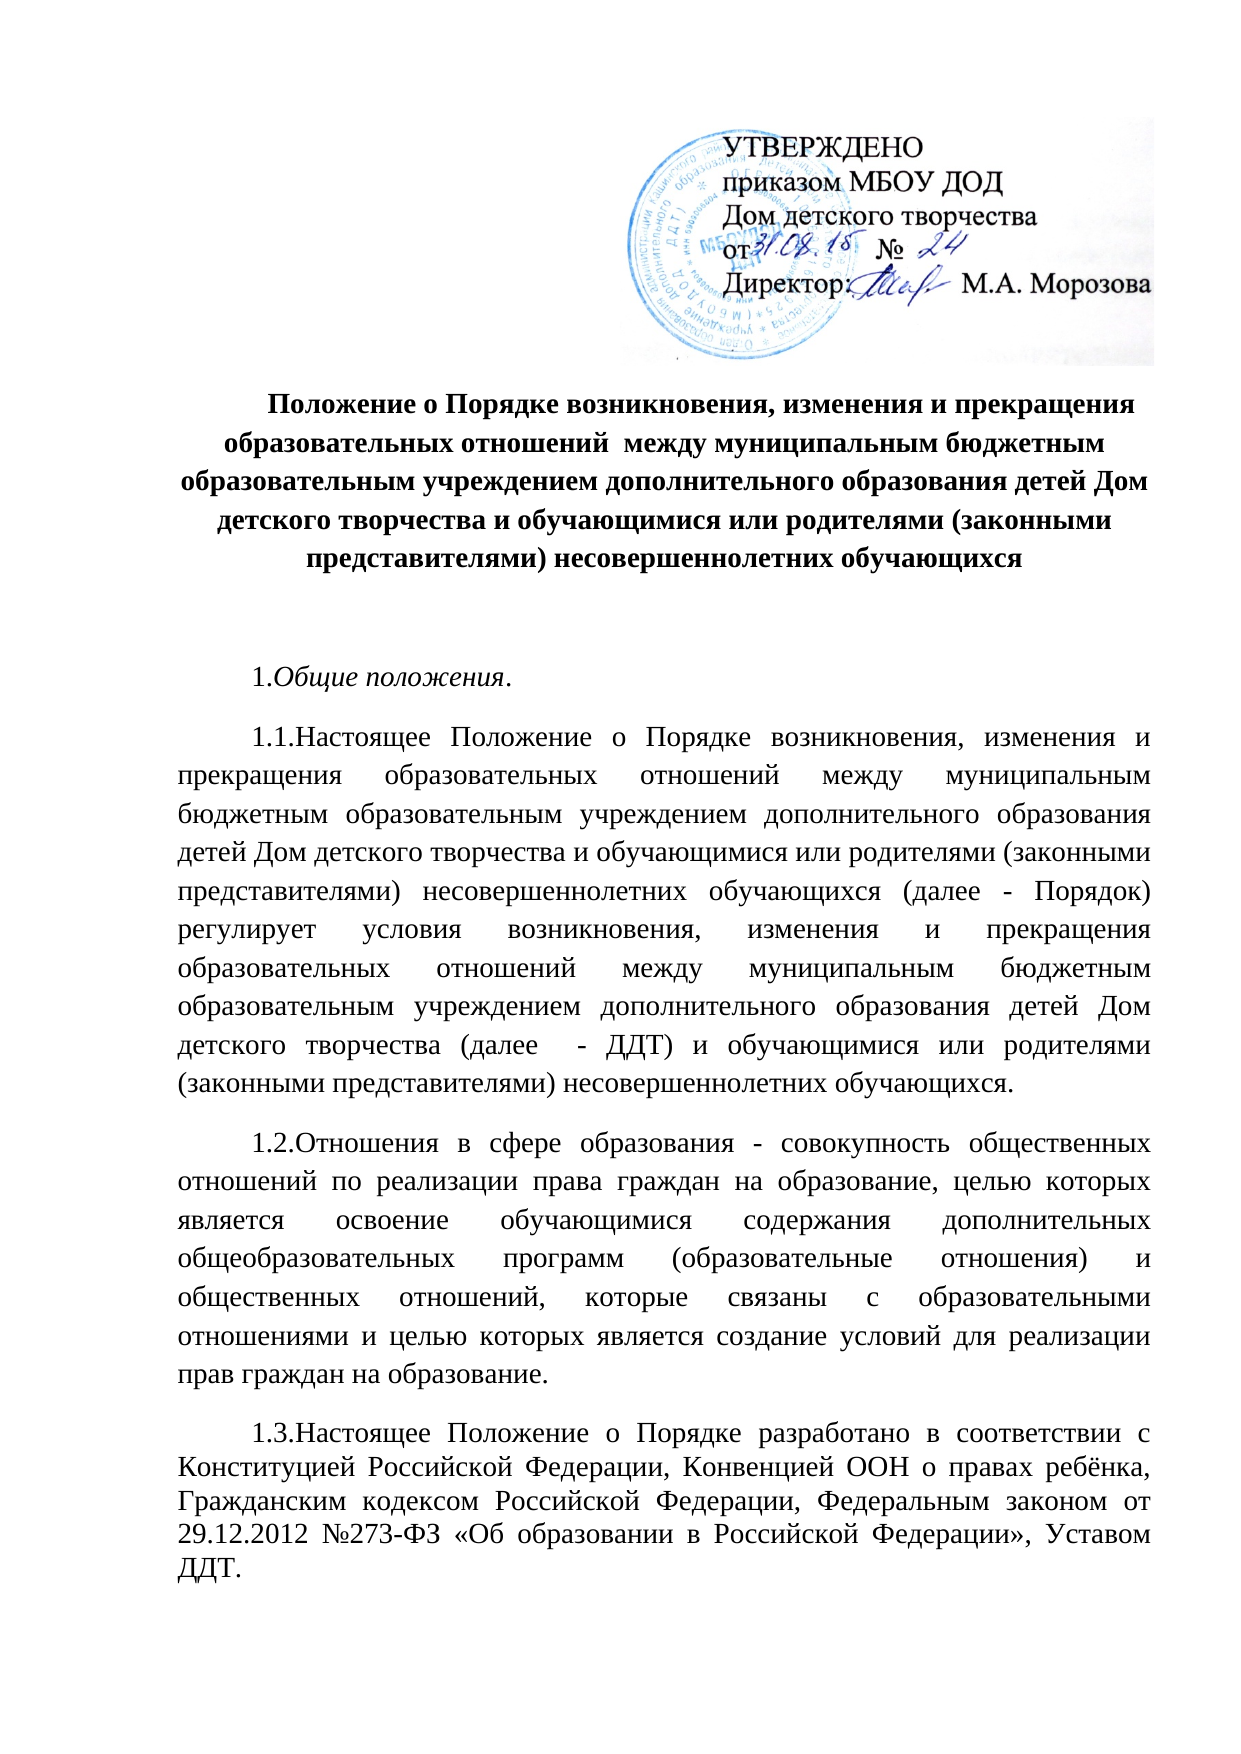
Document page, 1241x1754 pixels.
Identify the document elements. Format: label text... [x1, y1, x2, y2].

text 1.2.Отношения в сфере образования - совокупность общественных отношений по реализации права граждан на образование, целью которых является освоение обучающимися содержания дополнительных общеобразовательных программ (образовательные отношения) и общественных отношений, которые связаны с образовательными отношениями и целью которых является создание условий для реализации прав граждан на образование. [177, 1125, 1152, 1390]
picture [619, 117, 1154, 365]
text 1.1.Настоящее Положение о Порядке возникновения, изменения и прекращения образовательных отношений между муниципальным бюджетным образовательным учреждением дополнительного образования детей Дом детского творчества и обучающимися или родителями (законными представителями) несовершеннолетних обучающихся (далее - Порядок) регулирует условия возникновения, изменения и прекращения образовательных отношений между муниципальным бюджетным образовательным учреждением дополнительного образования детей Дом детского творчества (далее - ДДТ) и обучающимися или родителями (законными представителями) несовершеннолетних обучающихся. [177, 719, 1152, 1099]
text Положение о Порядке возникновения, изменения и прекращения образовательных отношений между муниципальным бюджетным образовательным учреждением дополнительного образования детей Дом детского творчества и обучающимися или родителями (законными представителями) несовершеннолетних обучающихся [177, 386, 1152, 574]
text 1.Общие положения. [177, 659, 1152, 693]
text 1.3.Настоящее Положение о Порядке разработано в соответствии с Конституцией Российской Федерации, Конвенцией ООН о правах ребёнка, Гражданским кодексом Российской Федерации, Федеральным законом от 29.12.2012 №273-ФЗ «Об образовании в Российской Федерации», Уставом ДДТ. [177, 1416, 1152, 1583]
